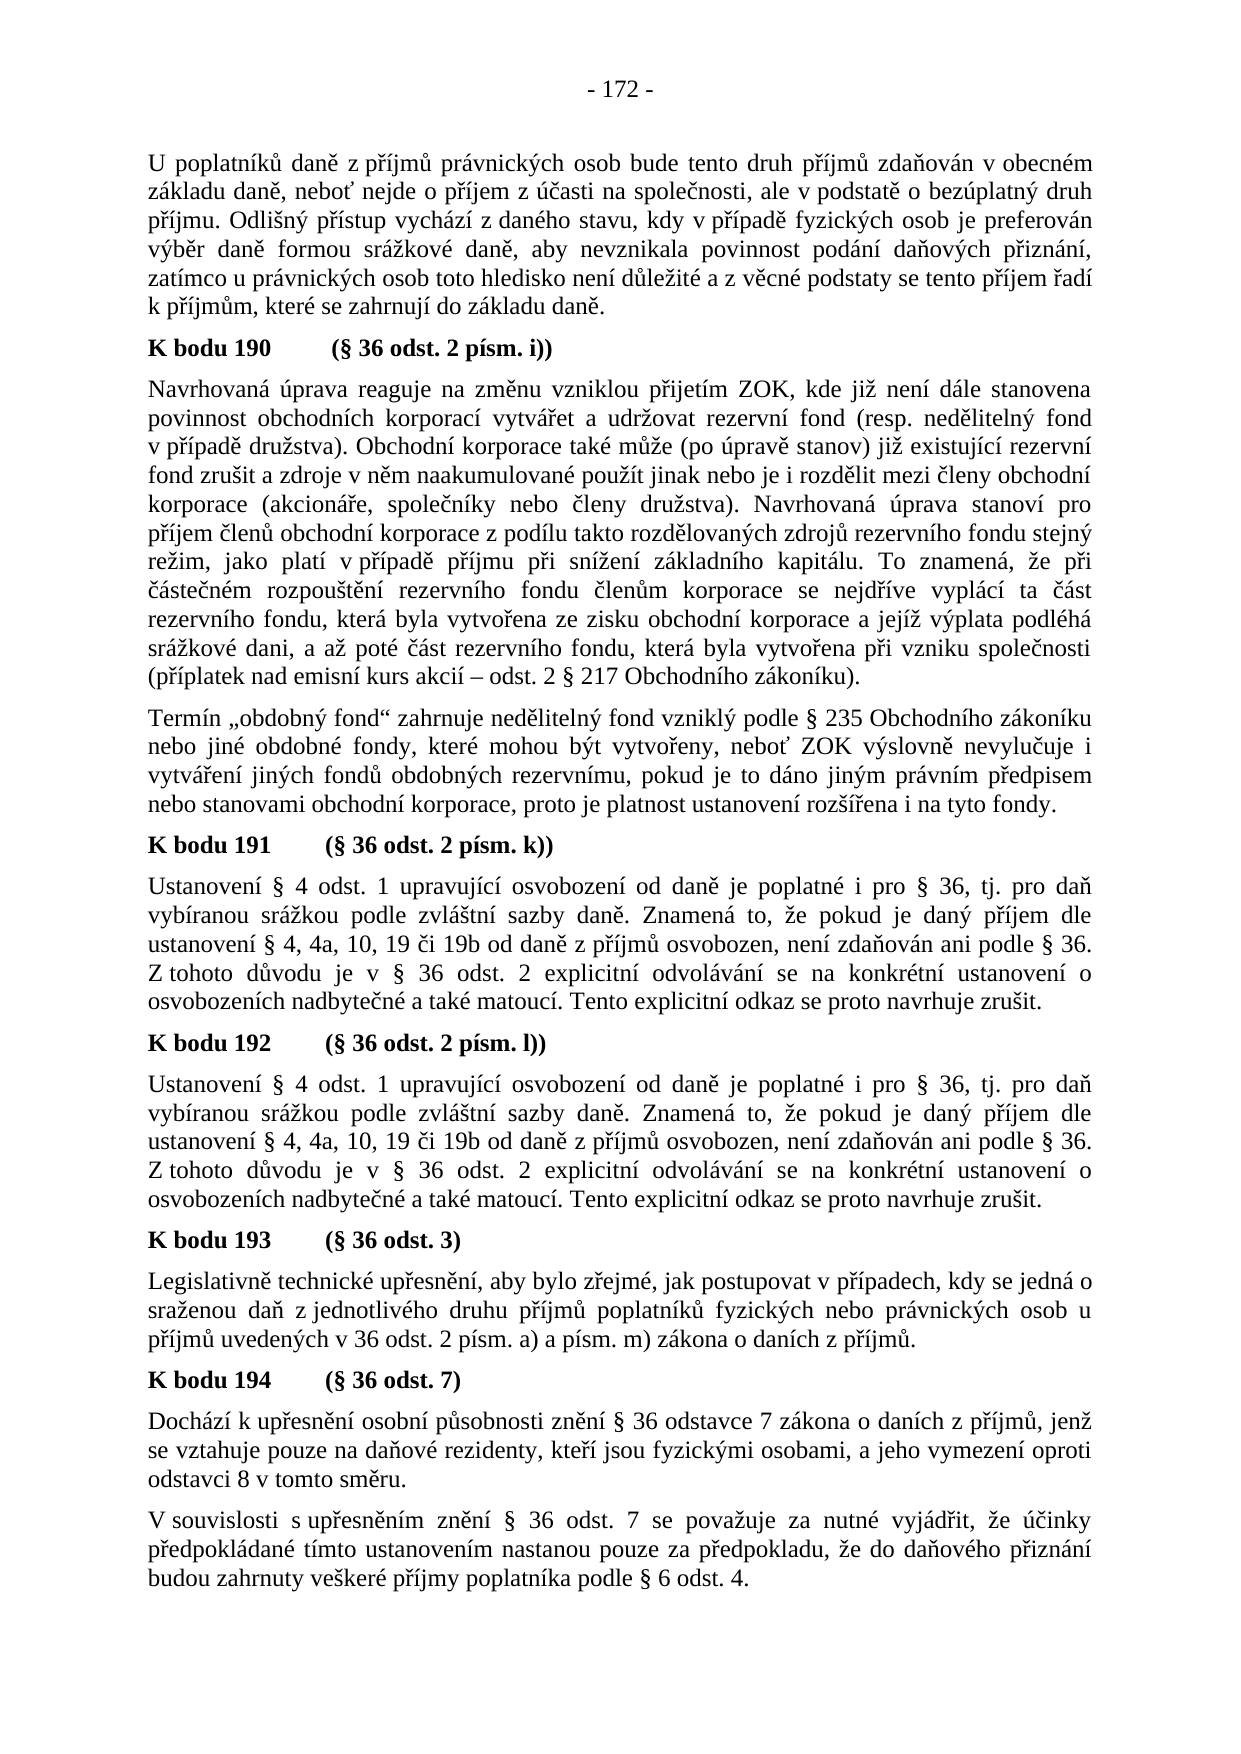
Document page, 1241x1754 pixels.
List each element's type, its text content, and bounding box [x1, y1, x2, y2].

list (§ 36 odst. 7) [148, 1365, 1093, 1394]
text Navrhovaná úprava reaguje na změnu vzniklou přijetím ZOK, kde již není dále stanovena povinnost obchodních korporací vytvářet a udržovat rezervní fond (resp. nedělitelný fond v případě družstva). Obchodní korporace také může (po úpravě stanov) již existující rezervní fond zrušit a zdroje v něm naakumulované použít jinak nebo je i rozdělit mezi členy obchodní korporace (akcionáře, společníky nebo členy družstva). Navrhovaná úprava stanoví pro příjem členů obchodní korporace z podílu takto rozdělovaných zdrojů rezervního fondu stejný režim, jako platí v případě příjmu při snížení základního kapitálu. To znamená, že při částečném rozpouštění rezervního fondu členům korporace se nejdříve vyplácí ta část rezervního fondu, která byla vytvořena ze zisku obchodní korporace a jejíž výplata podléhá srážkové dani, a až poté část rezervního fondu, která byla vytvořena při vzniku společnosti (příplatek nad emisní kurs akcií – odst. 2 § 217 Obchodního zákoníku). [148, 374, 1093, 690]
list (§ 36 odst. 2 písm. i)) [148, 333, 1093, 361]
list (§ 36 odst. 3) [148, 1225, 1093, 1254]
text U poplatníků daně z příjmů právnických osob bude tento druh příjmů zdaňován v obecném základu daně, neboť nejde o příjem z účasti na společnosti, ale v podstatě o bezúplatný druh příjmu. Odlišný přístup vychází z daného stavu, kdy v případě fyzických osob je preferován výběr daně formou srážkové daně, aby nevznikala povinnost podání daňových přiznání, zatímco u právnických osob toto hledisko není důležité a z věcné podstaty se tento příjem řadí k příjmům, které se zahrnují do základu daně. [148, 148, 1093, 320]
text Legislativně technické upřesnění, aby bylo zřejmé, jak postupovat v případech, kdy se jedná o sraženou daň z jednotlivého druhu příjmů poplatníků fyzických nebo právnických osob u příjmů uvedených v 36 odst. 2 písm. a) a písm. m) zákona o daních z příjmů. [148, 1266, 1093, 1353]
text Ustanovení § 4 odst. 1 upravující osvobození od daně je poplatné i pro § 36, tj. pro daň vybíranou srážkou podle zvláštní sazby daně. Znamená to, že pokud je daný příjem dle ustanovení § 4, 4a, 10, 19 či 19b od daně z příjmů osvobozen, není zdaňován ani podle § 36. Z tohoto důvodu je v § 36 odst. 2 explicitní odvolávání se na konkrétní ustanovení o osvobozeních nadbytečné a také matoucí. Tento explicitní odkaz se proto navrhuje zrušit. [148, 871, 1093, 1015]
list (§ 36 odst. 2 písm. k)) [148, 830, 1093, 859]
list (§ 36 odst. 2 písm. l)) [148, 1028, 1093, 1056]
text Dochází k upřesnění osobní působnosti znění § 36 odstavce 7 zákona o daních z příjmů, jenž se vztahuje pouze na daňové rezidenty, kteří jsou fyzickými osobami, a jeho vymezení oproti odstavci 8 v tomto směru. [148, 1406, 1093, 1493]
text Ustanovení § 4 odst. 1 upravující osvobození od daně je poplatné i pro § 36, tj. pro daň vybíranou srážkou podle zvláštní sazby daně. Znamená to, že pokud je daný příjem dle ustanovení § 4, 4a, 10, 19 či 19b od daně z příjmů osvobozen, není zdaňován ani podle § 36. Z tohoto důvodu je v § 36 odst. 2 explicitní odvolávání se na konkrétní ustanovení o osvobozeních nadbytečné a také matoucí. Tento explicitní odkaz se proto navrhuje zrušit. [148, 1069, 1093, 1213]
text Termín „obdobný fond“ zahrnuje nedělitelný fond vzniklý podle § 235 Obchodního zákoníku nebo jiné obdobné fondy, které mohou být vytvořeny, neboť ZOK výslovně nevylučuje i vytváření jiných fondů obdobných rezervnímu, pokud je to dáno jiným právním předpisem nebo stanovami obchodní korporace, proto je platnost ustanovení rozšířena i na tyto fondy. [148, 703, 1093, 818]
text V souvislosti s upřesněním znění § 36 odst. 7 se považuje za nutné vyjádřit, že účinky předpokládané tímto ustanovením nastanou pouze za předpokladu, že do daňového přiznání budou zahrnuty veškeré příjmy poplatníka podle § 6 odst. 4. [148, 1505, 1093, 1591]
